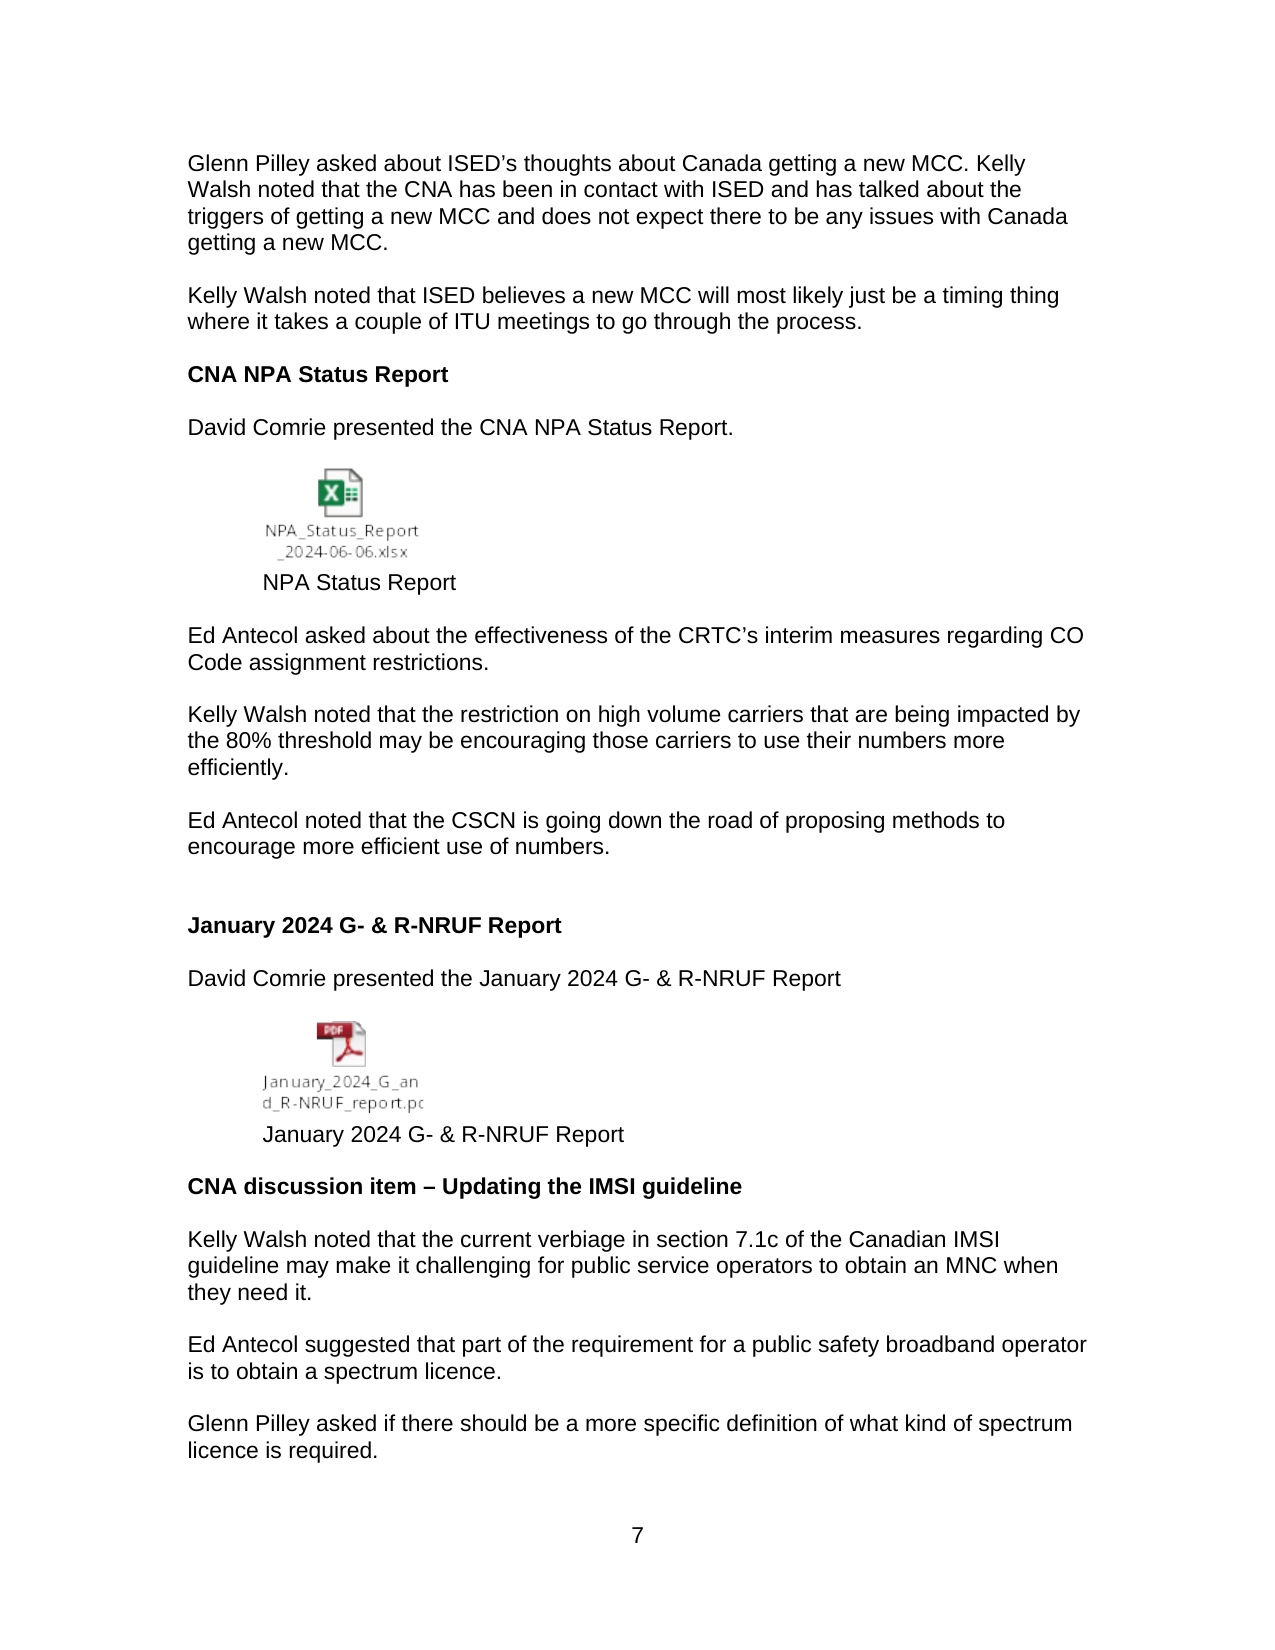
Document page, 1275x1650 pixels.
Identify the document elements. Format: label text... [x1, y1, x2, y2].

text David Comrie presented the January 2024 G- & R-NRUF Report [187, 965, 1087, 991]
text January 2024 G- & R-NRUF Report [187, 912, 1087, 938]
text David Comrie presented the CNA NPA Status Report. [187, 413, 1087, 440]
text Glenn Pilley asked about ISED’s thoughts about Canada getting a new MCC. Kelly Walsh noted that the CNA has been in contact with ISED and has talked about the triggers of getting a new MCC and does not expect there to be any issues with Canada getting a new MCC. [187, 150, 1087, 255]
text Kelly Walsh noted that ISED believes a new MCC will most likely just be a timing thing where it takes a couple of ITU meetings to go through the process. [187, 282, 1087, 334]
text Kelly Walsh noted that the current verbiage in section 7.1c of the Canadian IMSI guideline may make it challenging for public service operators to obtain an MNC when they need it. [187, 1226, 1087, 1305]
text Ed Antecol asked about the effectiveness of the CRTC’s interim measures regarding CO Code assignment restrictions. [187, 622, 1087, 675]
text Ed Antecol noted that the CSCN is going down the road of proposing methods to encourage more efficient use of numbers. [187, 807, 1087, 859]
text January 2024 G- & R-NRUF Report [262, 1121, 1087, 1147]
text Ed Antecol suggested that part of the requirement for a public safety broadband operator is to obtain a spectrum licence. [187, 1331, 1087, 1384]
text Glenn Pilley asked if there should be a more specific definition of what kind of spectrum licence is required. [187, 1410, 1087, 1463]
text CNA discussion item – Updating the IMSI guideline [187, 1173, 1087, 1199]
text CNA NPA Status Report [187, 361, 1087, 387]
text Kelly Walsh noted that the restriction on high volume carriers that are being impacted by the 80% threshold may be encouraging those carriers to use their numbers more efficiently. [187, 701, 1087, 780]
text NPA Status Report [262, 569, 1087, 596]
